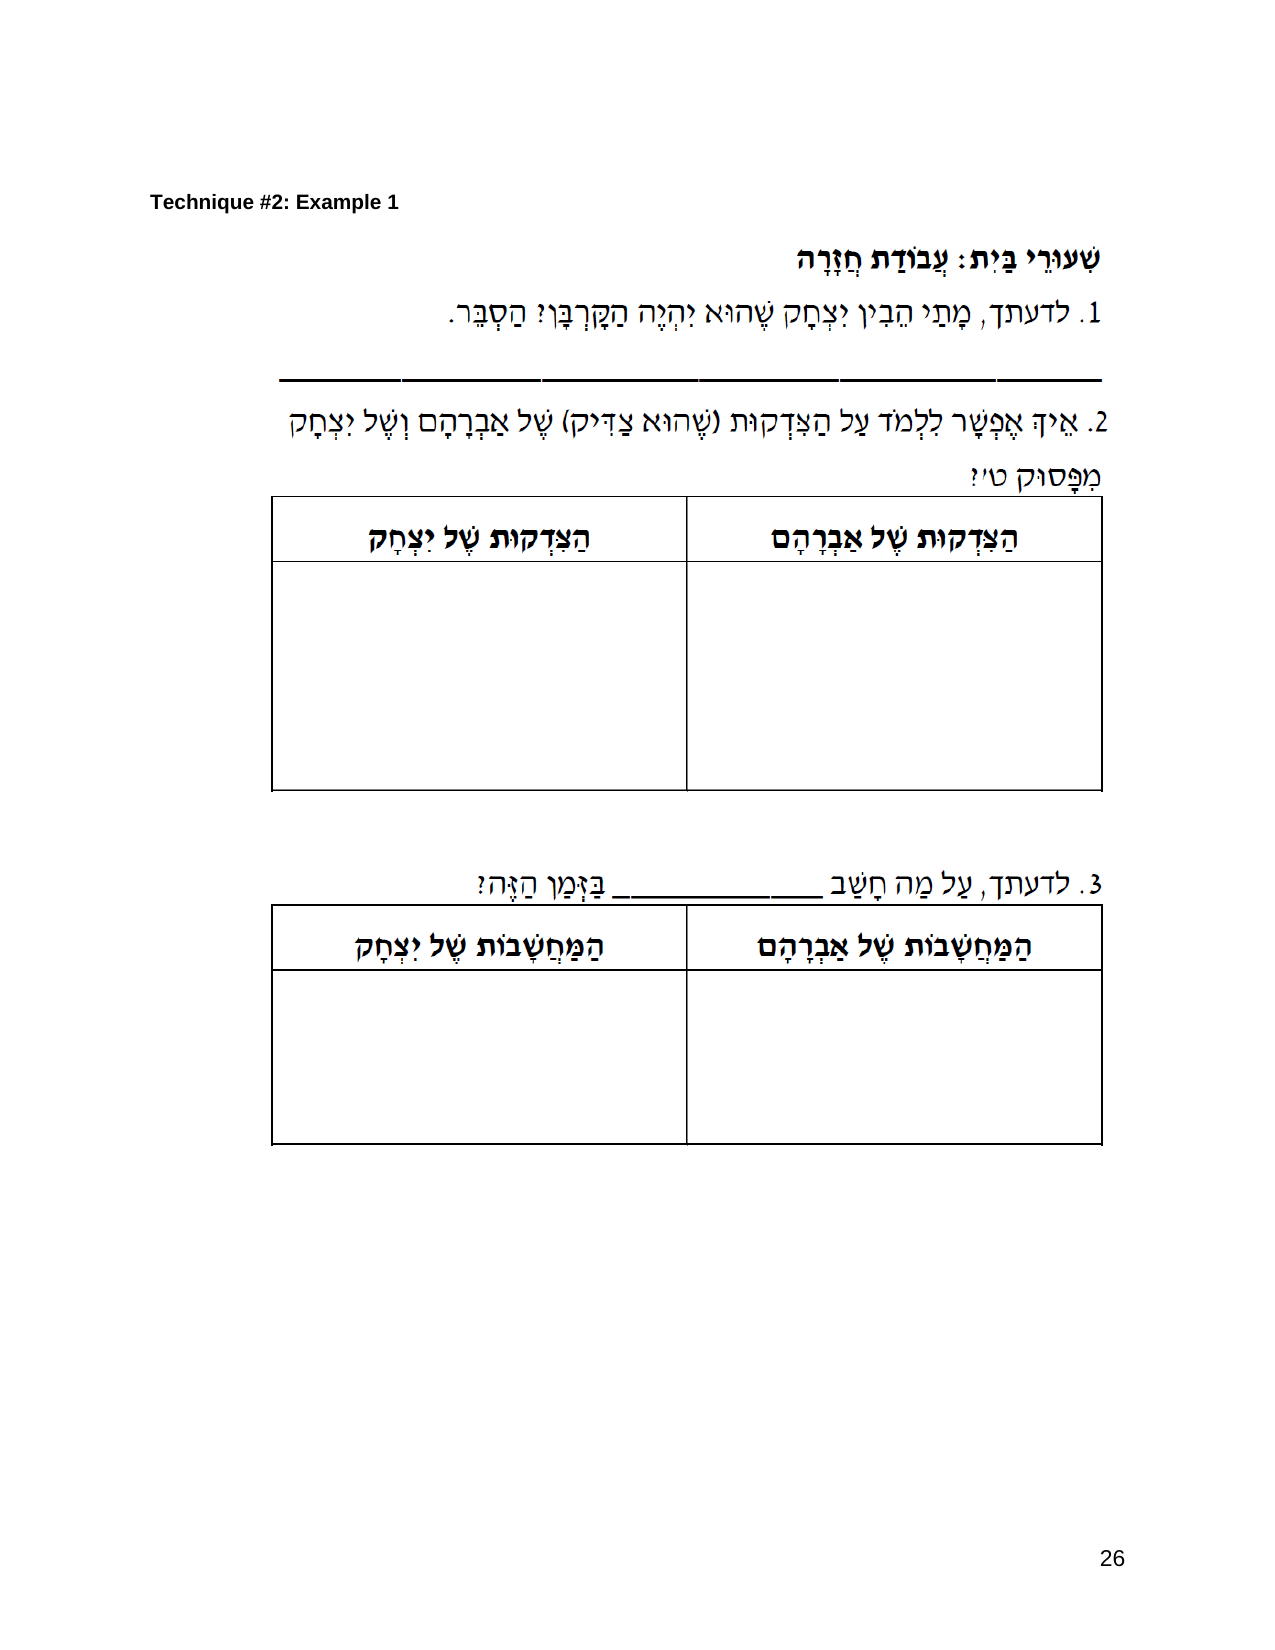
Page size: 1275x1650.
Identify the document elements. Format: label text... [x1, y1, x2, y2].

text Technique #2: Example 1 [150, 189, 1125, 213]
picture [150, 225, 1125, 1159]
